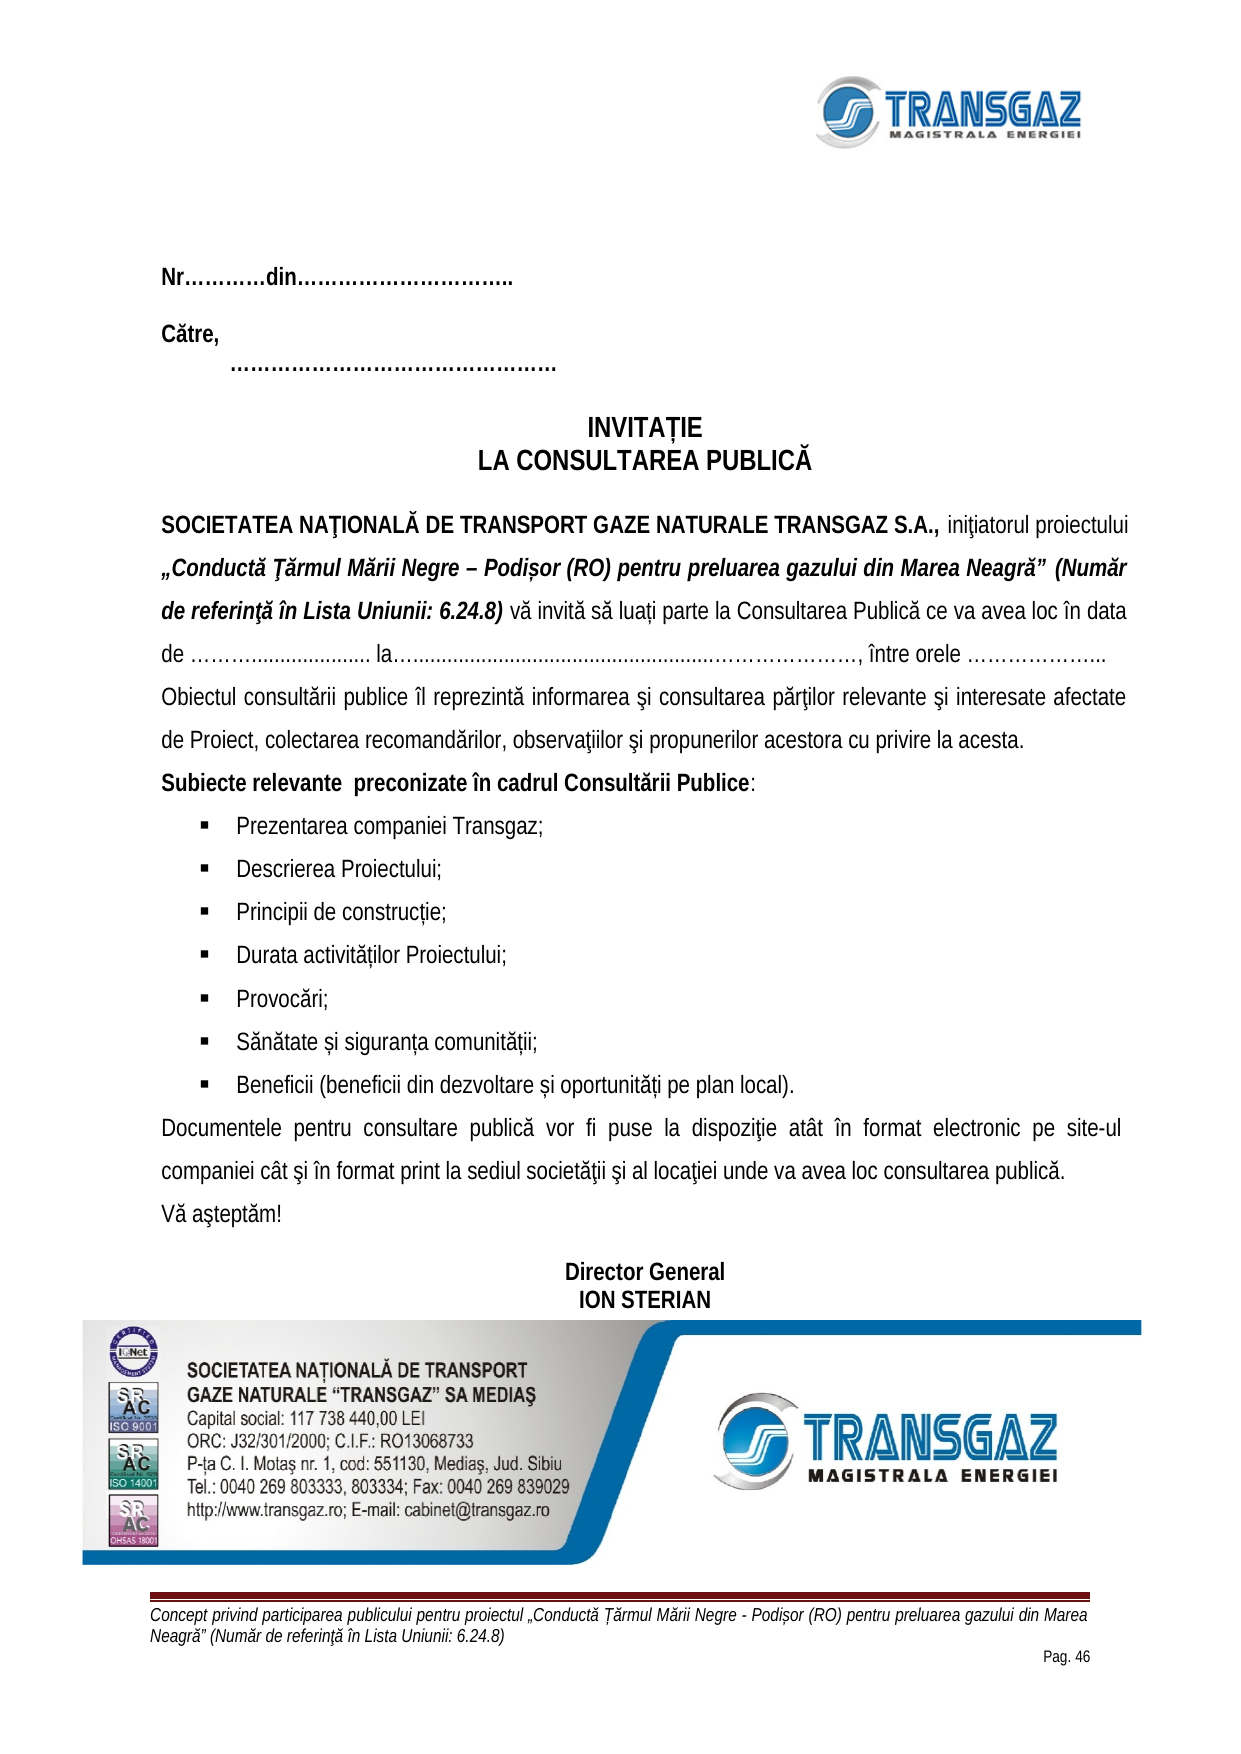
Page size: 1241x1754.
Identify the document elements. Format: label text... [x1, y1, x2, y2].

picture [82, 1320, 1142, 1565]
picture [816, 73, 1091, 152]
